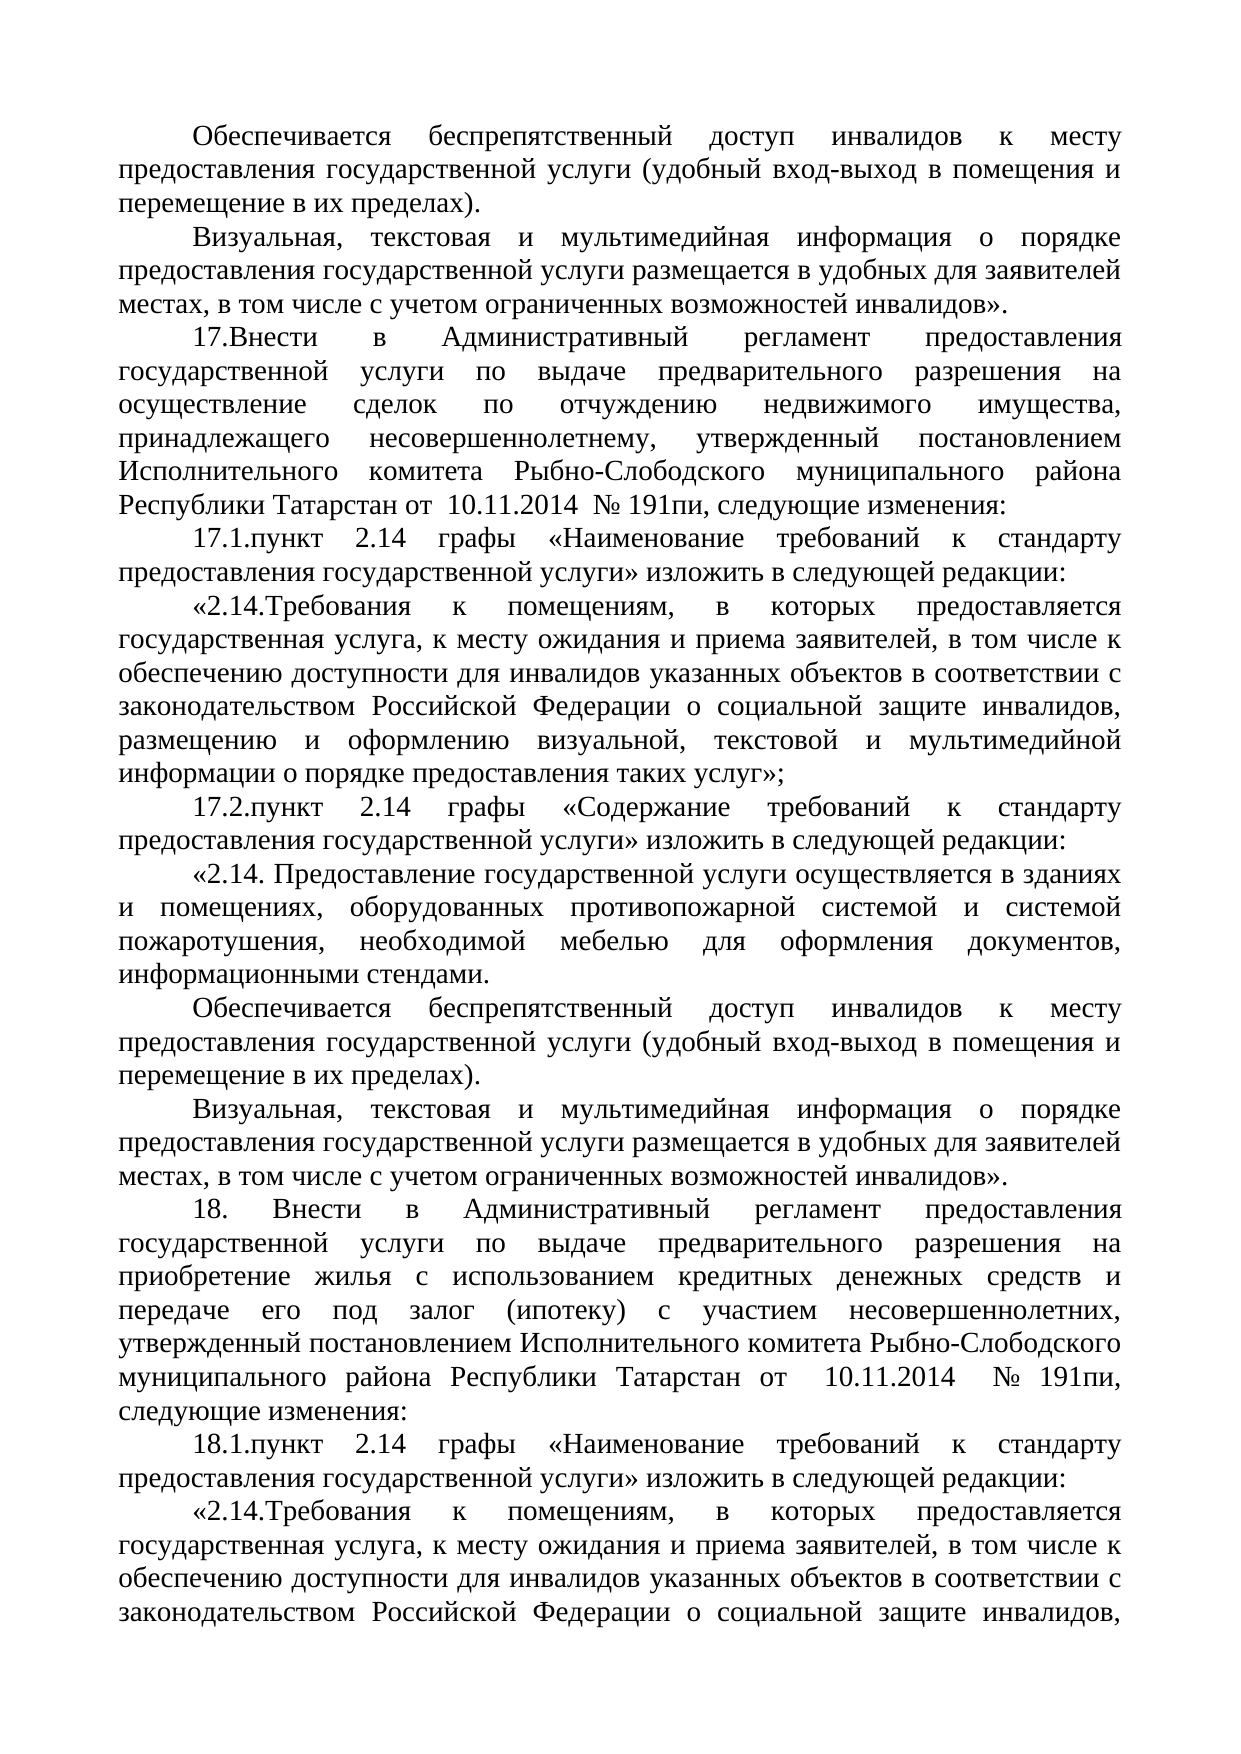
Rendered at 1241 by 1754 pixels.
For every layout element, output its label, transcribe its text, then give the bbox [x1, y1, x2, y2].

text Обеспечивается беспрепятственный доступ инвалидов к месту предоставления государственной услуги (удобный вход-выход в помещения и перемещение в их пределах). [118, 990, 1122, 1091]
text Визуальная, текстовая и мультимедийная информация о порядке предоставления государственной услуги размещается в удобных для заявителей местах, в том числе с учетом ограниченных возможностей инвалидов». [118, 219, 1122, 319]
text «2.14. Предоставление государственной услуги осуществляется в зданиях и помещениях, оборудованных противопожарной системой и системой пожаротушения, необходимой мебелью для оформления документов, информационными стендами. [118, 856, 1122, 990]
text Обеспечивается беспрепятственный доступ инвалидов к месту предоставления государственной услуги (удобный вход-выход в помещения и перемещение в их пределах). [118, 118, 1122, 219]
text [118, 1493, 1122, 1627]
text Визуальная, текстовая и мультимедийная информация о порядке предоставления государственной услуги размещается в удобных для заявителей местах, в том числе с учетом ограниченных возможностей инвалидов». [118, 1091, 1122, 1191]
text 17.Внести в Административный регламент предоставления государственной услуги по выдаче предварительного разрешения на осуществление сделок по отчуждению недвижимого имущества, принадлежащего несовершеннолетнему, утвержденный постановлением Исполнительного комитета Рыбно-Слободского муниципального района Республики Татарстан от 10.11.2014 № 191пи, следующие изменения: [118, 319, 1122, 521]
text 18. Внести в Административный регламент предоставления государственной услуги по выдаче предварительного разрешения на приобретение жилья с использованием кредитных денежных средств и передаче его под залог (ипотеку) с участием несовершеннолетних, утвержденный постановлением Исполнительного комитета Рыбно-Слободского муниципального района Республики Татарстан от 10.11.2014 № 191пи, следующие изменения: [118, 1191, 1122, 1426]
text 17.1.пункт 2.14 графы «Наименование требований к стандарту предоставления государственной услуги» изложить в следующей редакции: [118, 521, 1122, 588]
text 17.2.пункт 2.14 графы «Содержание требований к стандарту предоставления государственной услуги» изложить в следующей редакции: [118, 789, 1122, 856]
text 18.1.пункт 2.14 графы «Наименование требований к стандарту предоставления государственной услуги» изложить в следующей редакции: [118, 1426, 1122, 1493]
